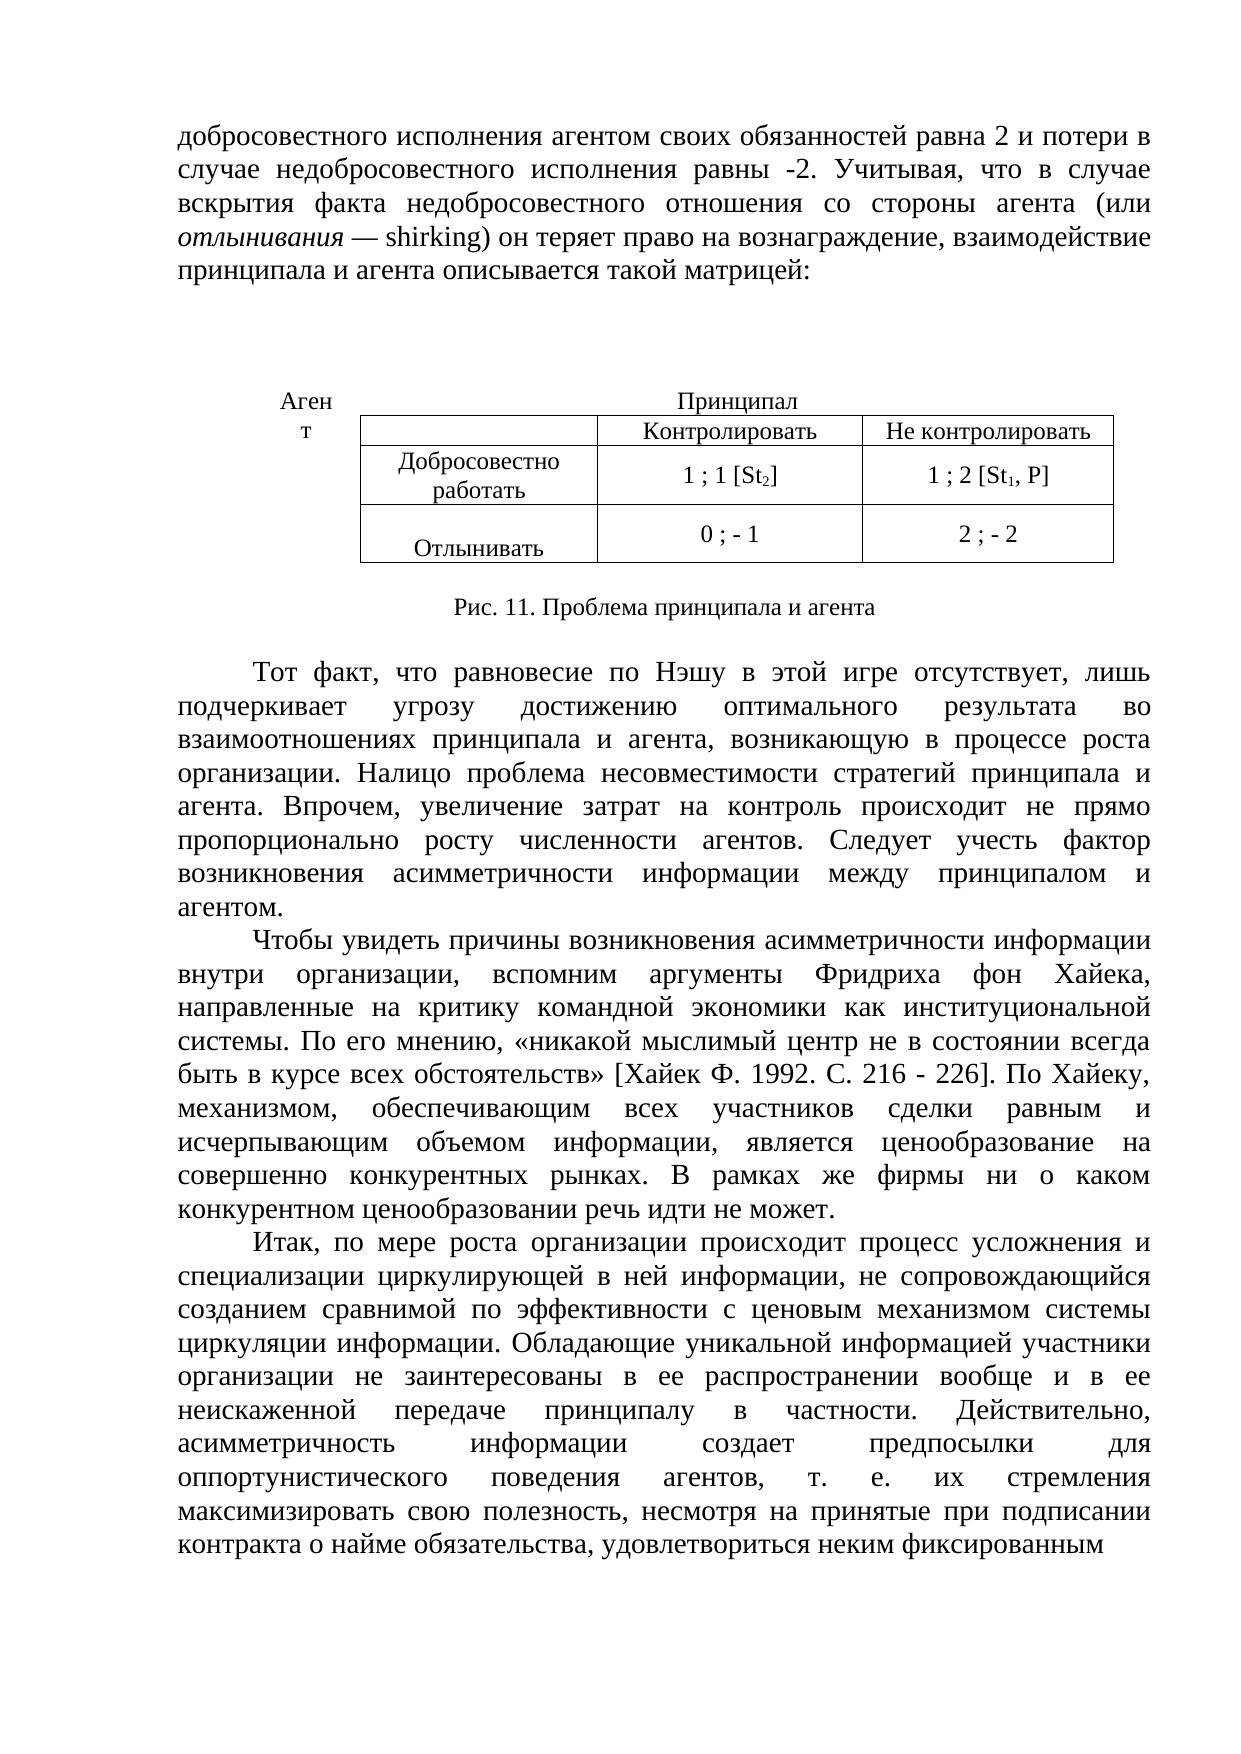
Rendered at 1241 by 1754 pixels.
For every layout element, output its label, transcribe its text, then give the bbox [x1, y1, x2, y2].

table_cell 1 ; 1 [St2] [598, 446, 862, 503]
text Рис. 11. Проблема принципала и агента [177, 592, 1152, 621]
table_cell 2 ; - 2 [863, 505, 1113, 562]
table_cell Не контролировать [863, 416, 1113, 445]
table_header Агент [251, 386, 361, 562]
text Чтобы увидеть причины возникновения асимметричности информации внутри организации, вспомним аргументы Фридриха фон Хайека, направленные на критику командной экономики как институциональной системы. По его мнению, «никакой мыслимый центр не в состоянии всегда быть в курсе всех обстоятельств» [Хайек Ф. 1992. С. 216 - 226]. По Хайеку, механизмом, обеспечивающим всех участников сделки равным и исчерпывающим объемом информации, является ценообразование на совершенно конкурентных рынках. В рамках же фирмы ни о каком конкурентном ценообразовании речь идти не может. [177, 922, 1152, 1224]
table_cell [361, 416, 597, 445]
table_cell 0 ; - 1 [598, 505, 862, 562]
table_header Принципал [361, 386, 1114, 415]
text Тот факт, что равновесие по Нэшу в этой игре отсутствует, лишь подчеркивает угрозу достижению оптимального результата во взаимоотношениях принципала и агента, возникающую в процессе роста организации. Налицо проблема несовместимости стратегий принципала и агента. Впрочем, увеличение затрат на контроль происходит не прямо пропорционально росту численности агентов. Следует учесть фактор возникновения асимметричности информации между принципалом и агентом. [177, 654, 1152, 922]
text Итак, по мере роста организации происходит процесс усложнения и специализации циркулирующей в ней информации, не сопровождающийся созданием сравнимой по эффективности с ценовым механизмом системы циркуляции информации. Обладающие уникальной информацией участники организации не заинтересованы в ее распространении вообще и в ее неискаженной передаче принципалу в частности. Действительно, асимметричность информации создает предпосылки для оппортунистического поведения агентов, т. е. их стремления максимизировать свою полезность, несмотря на принятые при подписании контракта о найме обязательства, удовлетвориться неким фиксированным [177, 1224, 1152, 1560]
table_cell Добросовестно работать [361, 446, 597, 503]
table_cell 1 ; 2 [St1, P] [863, 446, 1113, 503]
table_cell Отлынивать [361, 505, 597, 562]
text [177, 118, 1152, 286]
table_cell Контролировать [598, 416, 862, 445]
